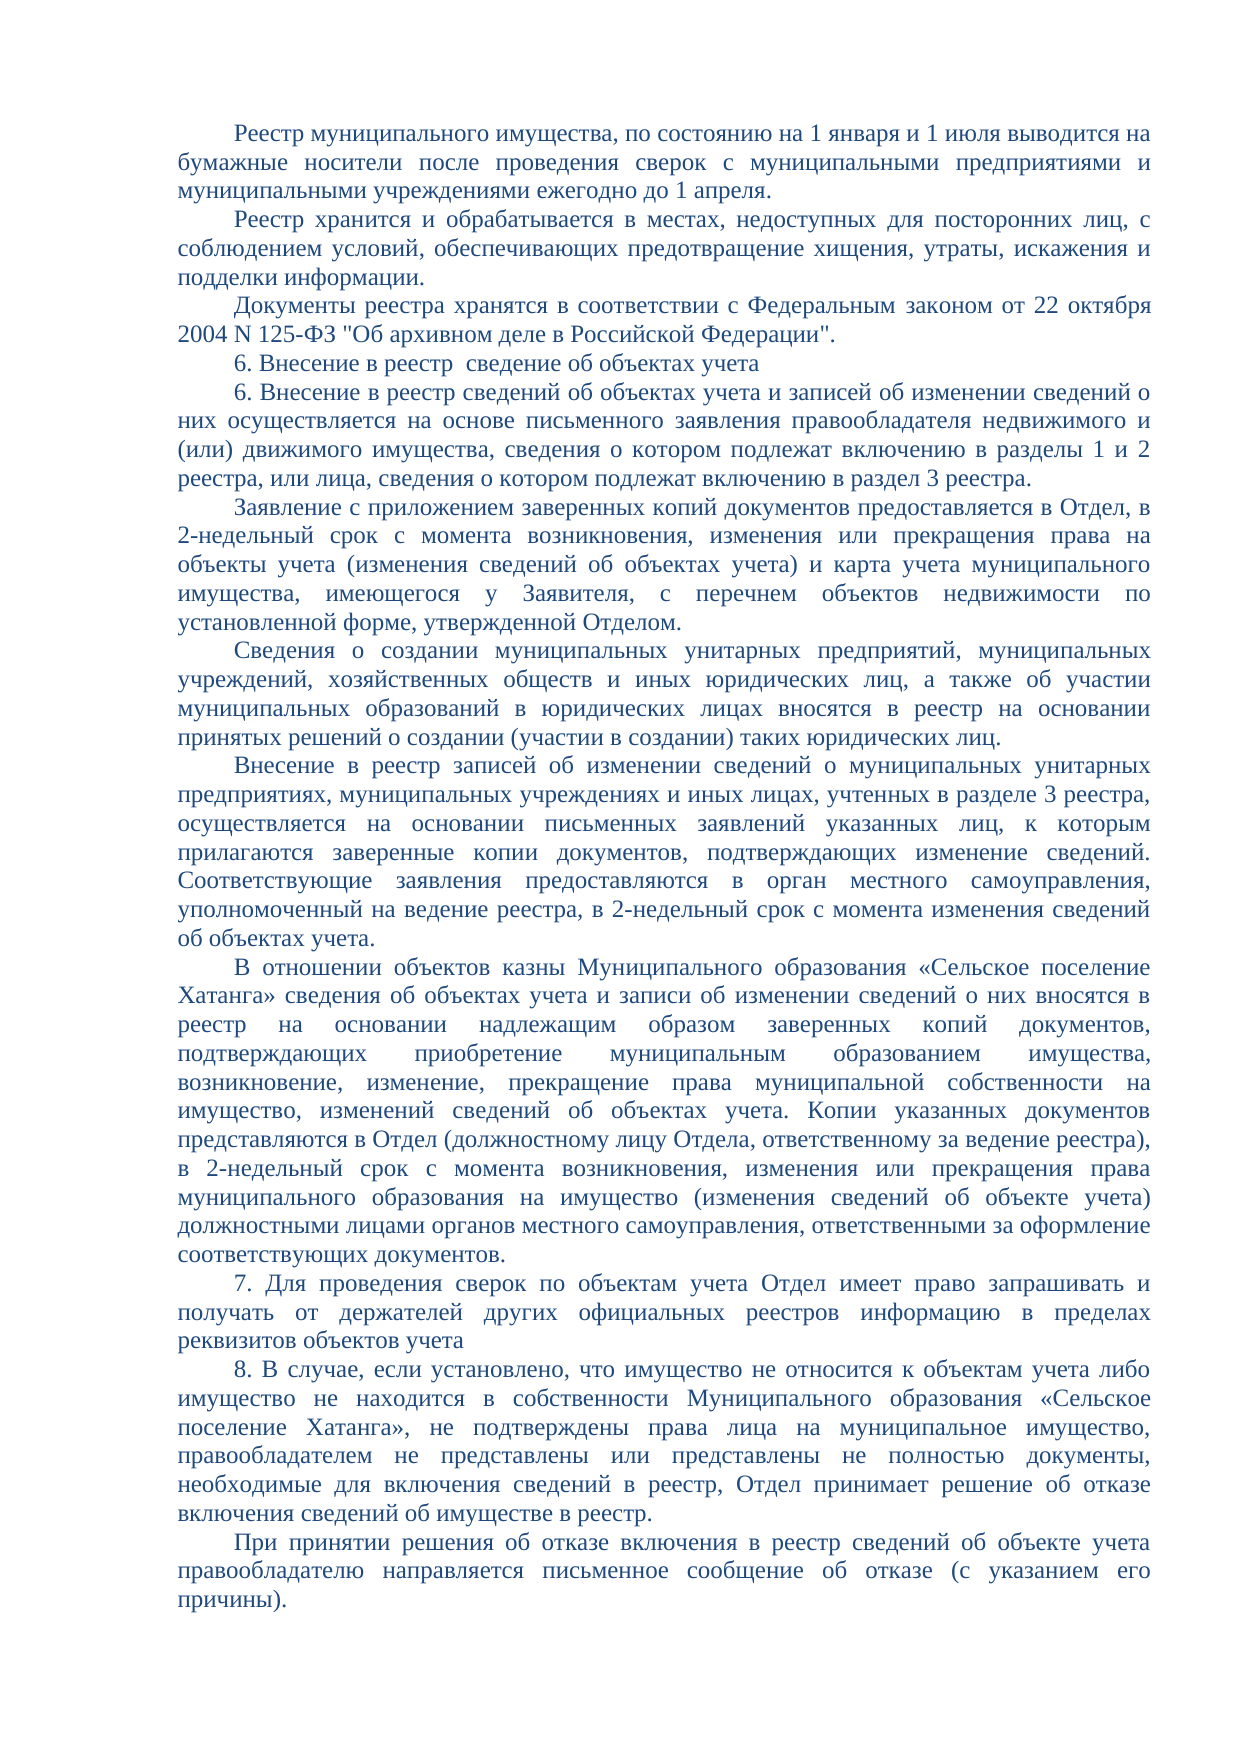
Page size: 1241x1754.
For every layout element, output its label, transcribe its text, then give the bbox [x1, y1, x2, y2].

text Сведения о создании муниципальных унитарных предприятий, муниципальных учреждений, хозяйственных обществ и иных юридических лиц, а также об участии муниципальных образований в юридических лицах вносятся в реестр на основании принятых решений о создании (участии в создании) таких юридических лиц. [177, 636, 1152, 751]
text 7. Для проведения сверок по объектам учета Отдел имеет право запрашивать и получать от держателей других официальных реестров информацию в пределах реквизитов объектов учета [177, 1268, 1152, 1354]
text Заявление с приложением заверенных копий документов предоставляется в Отдел, в 2-недельный срок с момента возникновения, изменения или прекращения права на объекты учета (изменения сведений об объектах учета) и карта учета муниципального имущества, имеющегося у Заявителя, с перечнем объектов недвижимости по установленной форме, утвержденной Отделом. [177, 492, 1152, 636]
text 6. Внесение в реестр сведение об объектах учета [177, 348, 1152, 377]
text При принятии решения об отказе включения в реестр сведений об объекте учета правообладателю направляется письменное сообщение об отказе (с указанием его причины). [177, 1527, 1152, 1613]
text Реестр муниципального имущества, по состоянию на 1 января и 1 июля выводится на бумажные носители после проведения сверок с муниципальными предприятиями и муниципальными учреждениями ежегодно до 1 апреля. [177, 118, 1152, 204]
text Реестр хранится и обрабатывается в местах, недоступных для посторонних лиц, с соблюдением условий, обеспечивающих предотвращение хищения, утраты, искажения и подделки информации. [177, 204, 1152, 291]
text 8. В случае, если установлено, что имущество не относится к объектам учета либо имущество не находится в собственности Муниципального образования «Сельское поселение Хатанга», не подтверждены права лица на муниципальное имущество, правообладателем не представлены или представлены не полностью документы, необходимые для включения сведений в реестр, Отдел принимает решение об отказе включения сведений об имуществе в реестр. [177, 1354, 1152, 1527]
text Документы реестра хранятся в соответствии с Федеральным законом от 22 октября 2004 N 125-ФЗ "Об архивном деле в Российской Федерации". [177, 291, 1152, 348]
text В отношении объектов казны Муниципального образования «Сельское поселение Хатанга» сведения об объектах учета и записи об изменении сведений о них вносятся в реестр на основании надлежащим образом заверенных копий документов, подтверждающих приобретение муниципальным образованием имущества, возникновение, изменение, прекращение права муниципальной собственности на имущество, изменений сведений об объектах учета. Копии указанных документов представляются в Отдел (должностному лицу Отдела, ответственному за ведение реестра), в 2-недельный срок с момента возникновения, изменения или прекращения права муниципального образования на имущество (изменения сведений об объекте учета) должностными лицами органов местного самоуправления, ответственными за оформление соответствующих документов. [177, 952, 1152, 1268]
text 6. Внесение в реестр сведений об объектах учета и записей об изменении сведений о них осуществляется на основе письменного заявления правообладателя недвижимого и (или) движимого имущества, сведения о котором подлежат включению в разделы 1 и 2 реестра, или лица, сведения о котором подлежат включению в раздел 3 реестра. [177, 377, 1152, 492]
text Внесение в реестр записей об изменении сведений о муниципальных унитарных предприятиях, муниципальных учреждениях и иных лицах, учтенных в разделе 3 реестра, осуществляется на основании письменных заявлений указанных лиц, к которым прилагаются заверенные копии документов, подтверждающих изменение сведений. Соответствующие заявления предоставляются в орган местного самоуправления, уполномоченный на ведение реестра, в 2-недельный срок с момента изменения сведений об объектах учета. [177, 751, 1152, 952]
